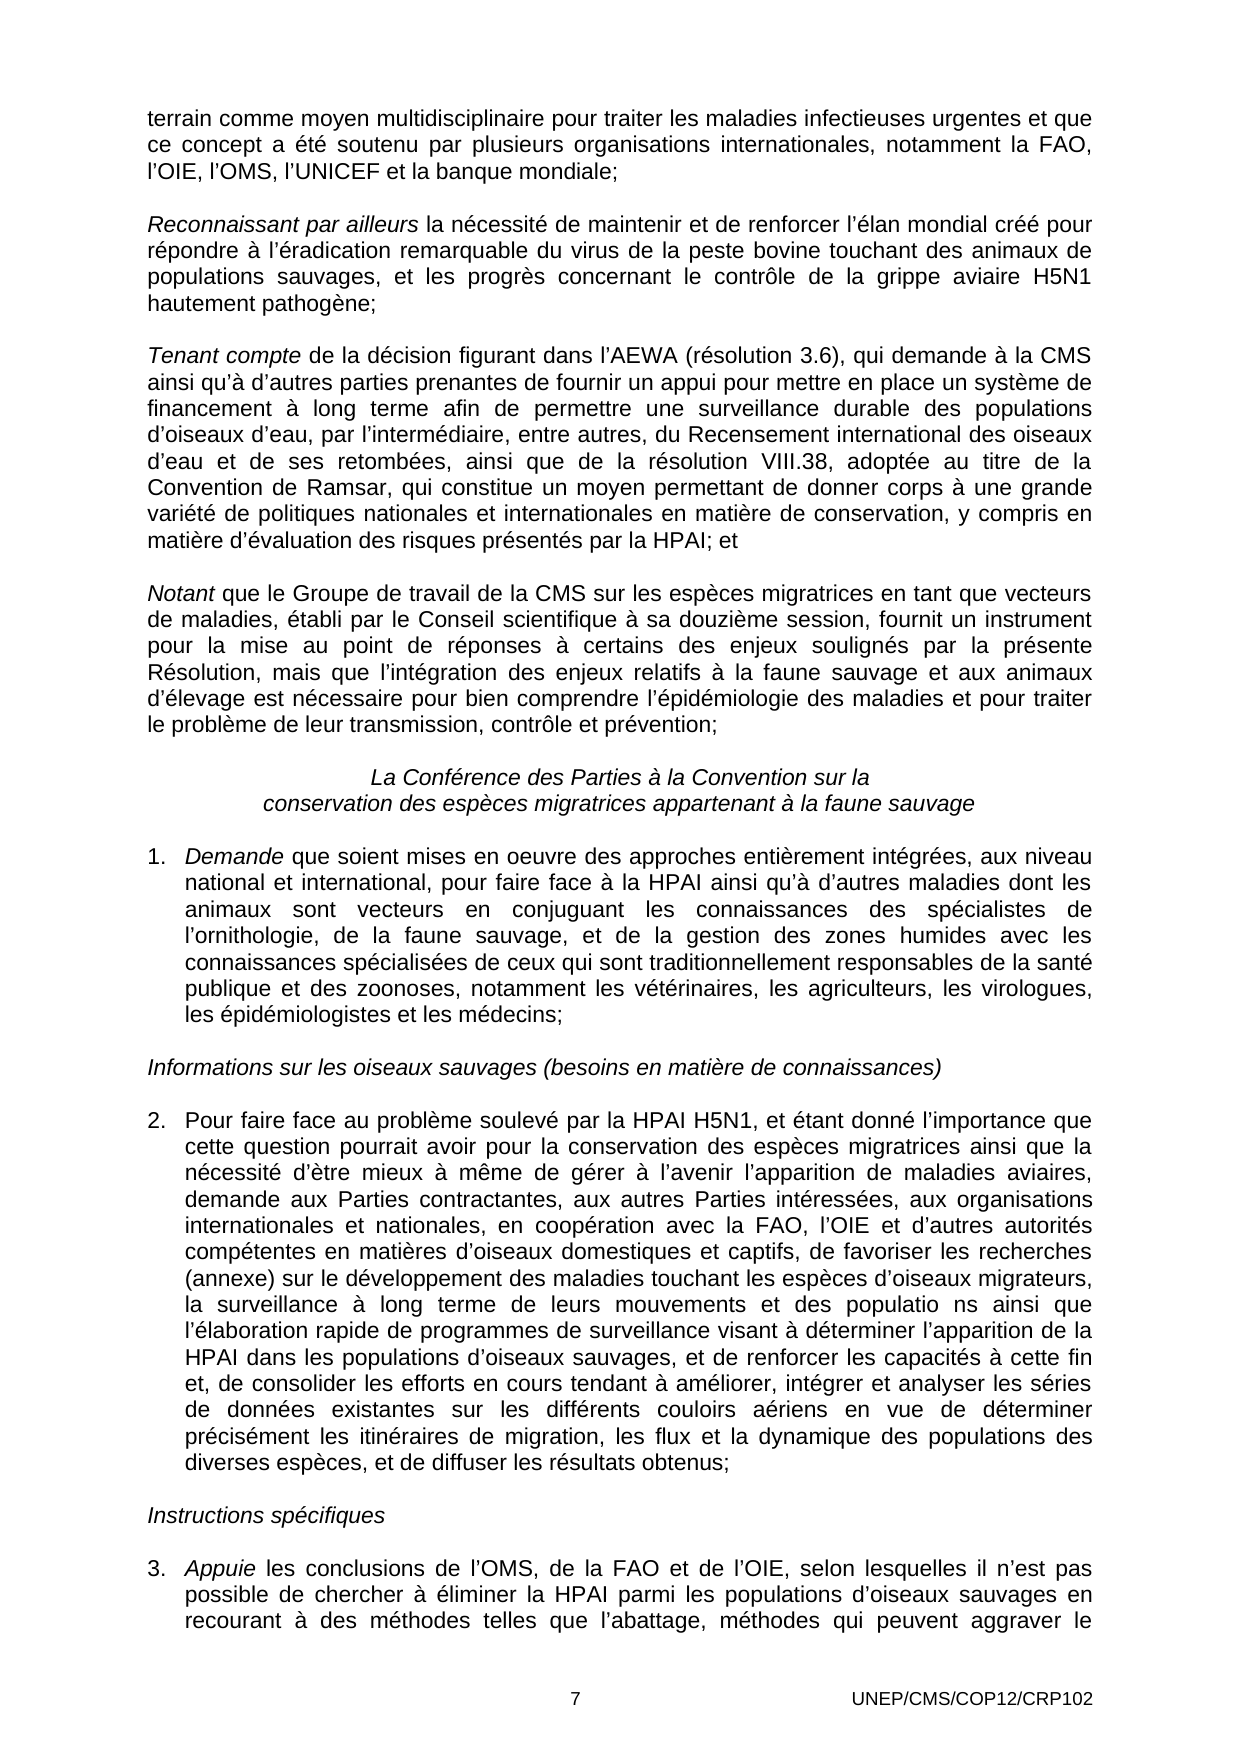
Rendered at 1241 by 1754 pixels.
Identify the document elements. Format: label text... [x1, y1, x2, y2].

list Demande que soient mises en oeuvre des approches entièrement intégrées, aux niveau national et international, pour faire face à la HPAI ainsi qu’à d’autres maladies dont les animaux sont vecteurs en conjuguant les connaissances des spécialistes de l’ornithologie, de la faune sauvage, et de la gestion des zones humides avec les connaissances spécialisées de ceux qui sont traditionnellement responsables de la santé publique et des zoonoses, notamment les vétérinaires, les agriculteurs, les virologues, les épidémiologistes et les médecins; [147, 843, 1093, 1027]
text Notant que le Groupe de travail de la CMS sur les espèces migratrices en tant que vecteurs de maladies, établi par le Conseil scientifique à sa douzième session, fournit un instrument pour la mise au point de réponses à certains des enjeux soulignés par la présente Résolution, mais que l’intégration des enjeux relatifs à la faune sauvage et aux animaux d’élevage est nécessaire pour bien comprendre l’épidémiologie des maladies et pour traiter le problème de leur transmission, contrôle et prévention; [147, 579, 1093, 738]
text Tenant compte de la décision figurant dans l’AEWA (résolution 3.6), qui demande à la CMS ainsi qu’à d’autres parties prenantes de fournir un appui pour mettre en place un système de financement à long terme afin de permettre une surveillance durable des populations d’oiseaux d’eau, par l’intermédiaire, entre autres, du Recensement international des oiseaux d’eau et de ses retombées, ainsi que de la résolution VIII.38, adoptée au titre de la Convention de Ramsar, qui constitue un moyen permettant de donner corps à une grande variété de politiques nationales et internationales en matière de conservation, y compris en matière d’évaluation des risques présentés par la HPAI; et [147, 342, 1093, 553]
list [147, 1554, 1093, 1634]
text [147, 105, 1093, 184]
text Reconnaissant par ailleurs la nécessité de maintenir et de renforcer l’élan mondial créé pour répondre à l’éradication remarquable du virus de la peste bovine touchant des animaux de populations sauvages, et les progrès concernant le contrôle de la grippe aviaire H5N1 hautement pathogène; [147, 211, 1093, 316]
text conservation des espèces migratrices appartenant à la faune sauvage [147, 790, 1093, 817]
text Instructions spécifiques [147, 1502, 1093, 1528]
list Pour faire face au problème soulevé par la HPAI H5N1, et étant donné l’importance que cette question pourrait avoir pour la conservation des espèces migratrices ainsi que la nécessité d’ètre mieux à même de gérer à l’avenir l’apparition de maladies aviaires, demande aux Parties contractantes, aux autres Parties intéressées, aux organisations internationales et nationales, en coopération avec la FAO, l’OIE et d’autres autorités compétentes en matières d’oiseaux domestiques et captifs, de favoriser les recherches (annexe) sur le développement des maladies touchant les espèces d’oiseaux migrateurs, la surveillance à long terme de leurs mouvements et des populatio ns ainsi que l’élaboration rapide de programmes de surveillance visant à déterminer l’apparition de la HPAI dans les populations d’oiseaux sauvages, et de renforcer les capacités à cette fin et, de consolider les efforts en cours tendant à améliorer, intégrer et analyser les séries de données existantes sur les différents couloirs aériens en vue de déterminer précisément les itinéraires de migration, les flux et la dynamique des populations des diverses espèces, et de diffuser les résultats obtenus; [147, 1107, 1093, 1476]
text La Conférence des Parties à la Convention sur la [147, 764, 1093, 790]
text Informations sur les oiseaux sauvages (besoins en matière de connaissances) [147, 1054, 1093, 1080]
